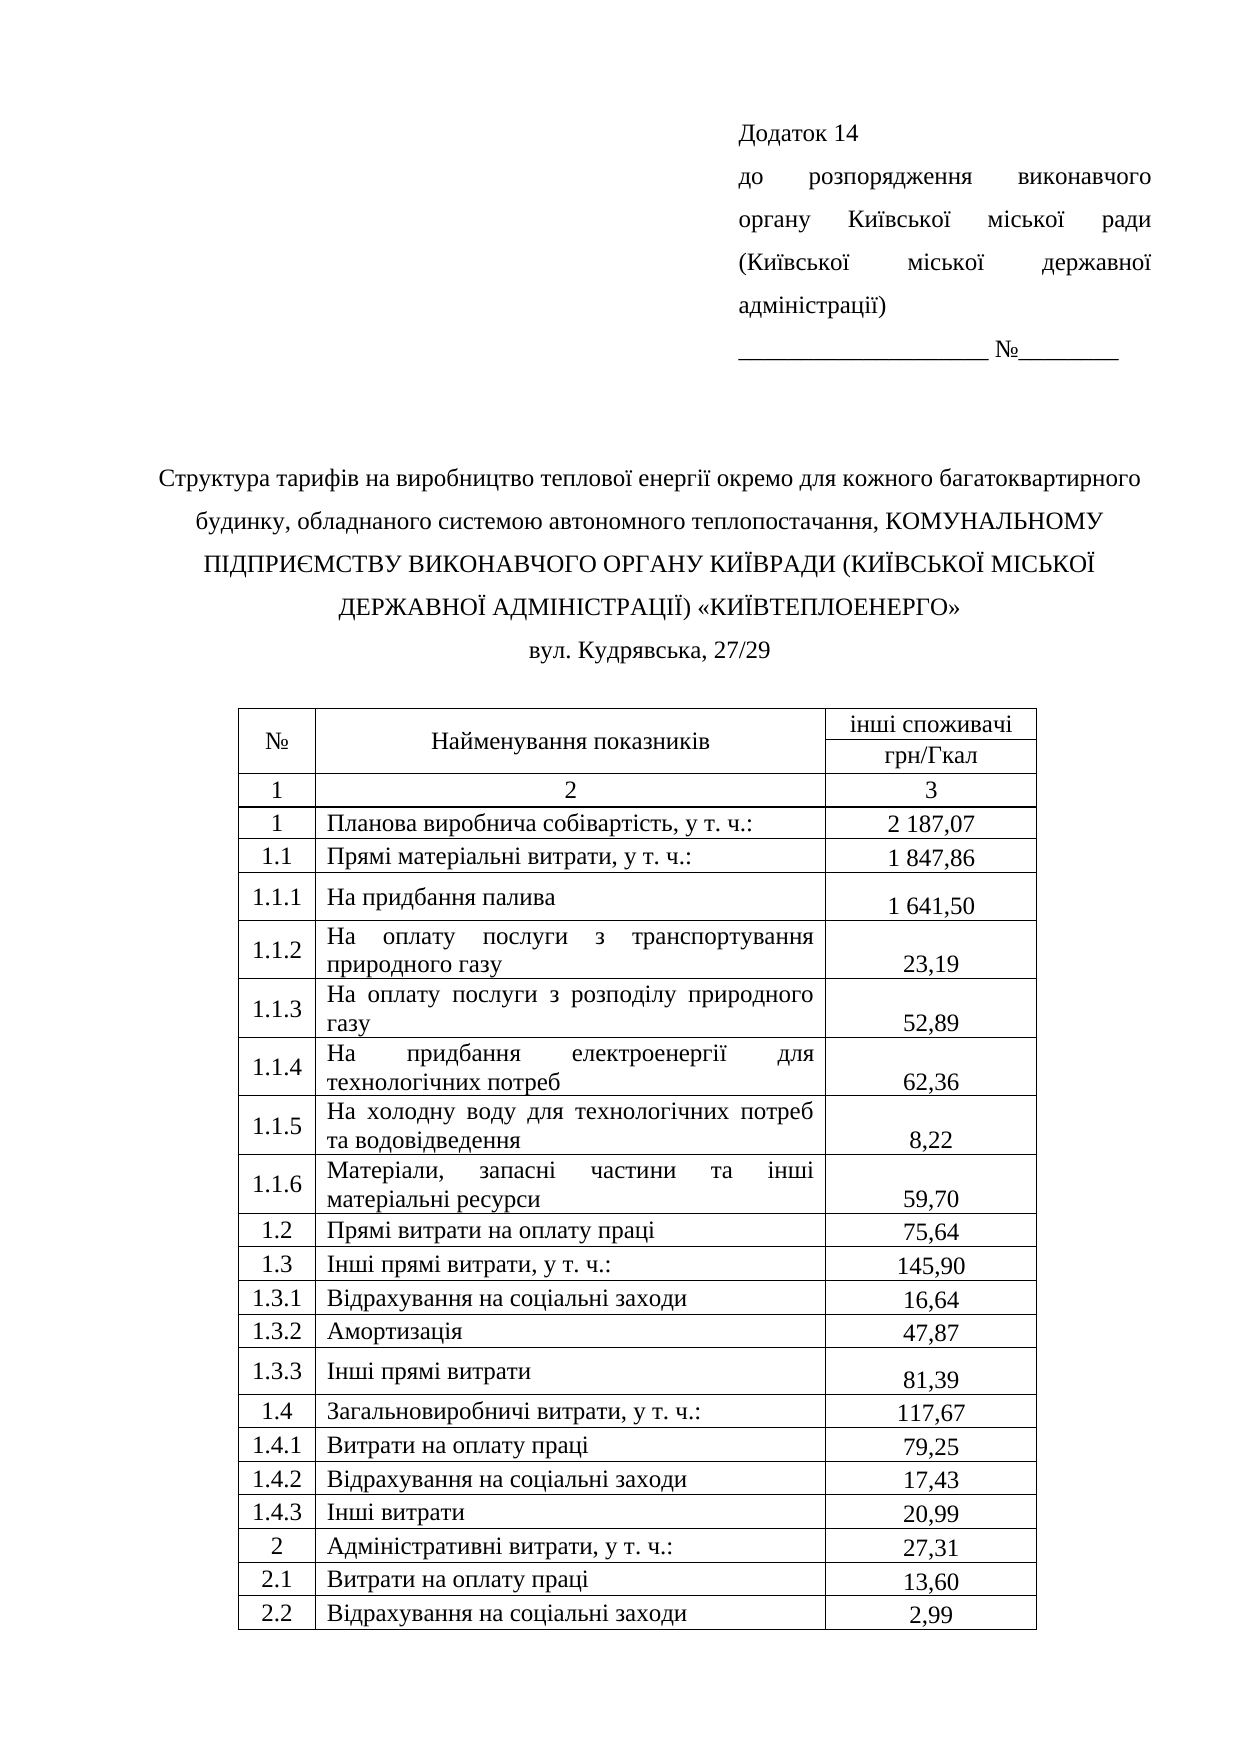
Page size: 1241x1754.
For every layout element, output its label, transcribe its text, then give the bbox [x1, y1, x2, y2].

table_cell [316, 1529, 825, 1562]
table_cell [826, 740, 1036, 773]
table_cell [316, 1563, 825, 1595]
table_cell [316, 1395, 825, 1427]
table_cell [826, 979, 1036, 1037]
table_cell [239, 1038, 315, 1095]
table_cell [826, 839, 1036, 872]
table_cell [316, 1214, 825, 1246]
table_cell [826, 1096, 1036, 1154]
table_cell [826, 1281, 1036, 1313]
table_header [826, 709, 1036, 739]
text ____________________ №________ [738, 334, 1152, 362]
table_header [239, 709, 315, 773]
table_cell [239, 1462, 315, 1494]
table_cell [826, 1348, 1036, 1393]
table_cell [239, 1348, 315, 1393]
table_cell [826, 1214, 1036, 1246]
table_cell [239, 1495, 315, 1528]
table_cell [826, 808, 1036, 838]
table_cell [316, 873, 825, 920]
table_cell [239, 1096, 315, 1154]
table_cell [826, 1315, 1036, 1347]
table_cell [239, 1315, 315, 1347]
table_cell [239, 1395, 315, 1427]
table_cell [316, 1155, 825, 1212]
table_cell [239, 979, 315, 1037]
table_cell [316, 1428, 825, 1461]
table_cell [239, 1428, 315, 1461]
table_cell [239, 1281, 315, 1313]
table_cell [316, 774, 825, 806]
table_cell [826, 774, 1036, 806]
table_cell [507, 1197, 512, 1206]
text Структура тарифів на виробництво теплової енергії окремо для кожного багатоквартирного будинку, обладнаного системою автономного теплопостачання, КОМУНАЛЬНОМУ ПІДПРИЄМСТВУ ВИКОНАВЧОГО ОРГАНУ КИЇВРАДИ (КИЇВСЬКОЇ МІСЬКОЇ ДЕРЖАВНОЇ АДМІНІСТРАЦІЇ) «КИЇВТЕПЛОЕНЕРГО» [148, 463, 1152, 621]
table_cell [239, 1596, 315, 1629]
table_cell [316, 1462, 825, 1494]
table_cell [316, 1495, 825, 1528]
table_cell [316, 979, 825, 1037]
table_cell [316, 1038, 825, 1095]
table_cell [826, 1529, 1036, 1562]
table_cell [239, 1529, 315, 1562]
text Додаток 14 [738, 118, 1152, 147]
text вул. Кудрявська, 27/29 [148, 636, 1152, 664]
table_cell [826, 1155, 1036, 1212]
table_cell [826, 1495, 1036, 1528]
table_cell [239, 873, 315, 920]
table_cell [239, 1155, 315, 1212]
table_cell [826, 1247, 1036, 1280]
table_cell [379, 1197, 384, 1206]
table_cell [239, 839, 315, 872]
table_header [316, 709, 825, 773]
text до розпорядження виконавчого органу Київської міської ради (Київської міської державної адміністрації) [738, 161, 1152, 319]
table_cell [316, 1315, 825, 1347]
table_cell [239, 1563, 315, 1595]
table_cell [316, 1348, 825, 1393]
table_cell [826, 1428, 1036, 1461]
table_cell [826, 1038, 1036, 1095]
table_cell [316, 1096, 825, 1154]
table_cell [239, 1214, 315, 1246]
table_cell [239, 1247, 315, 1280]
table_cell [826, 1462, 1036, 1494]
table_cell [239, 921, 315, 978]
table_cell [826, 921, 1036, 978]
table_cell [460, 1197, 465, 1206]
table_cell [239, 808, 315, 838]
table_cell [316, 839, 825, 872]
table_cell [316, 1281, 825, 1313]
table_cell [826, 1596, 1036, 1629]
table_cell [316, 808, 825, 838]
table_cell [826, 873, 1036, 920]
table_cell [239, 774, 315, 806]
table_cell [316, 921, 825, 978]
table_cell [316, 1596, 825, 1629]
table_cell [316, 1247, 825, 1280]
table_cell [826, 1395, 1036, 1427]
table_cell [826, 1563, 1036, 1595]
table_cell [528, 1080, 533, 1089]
